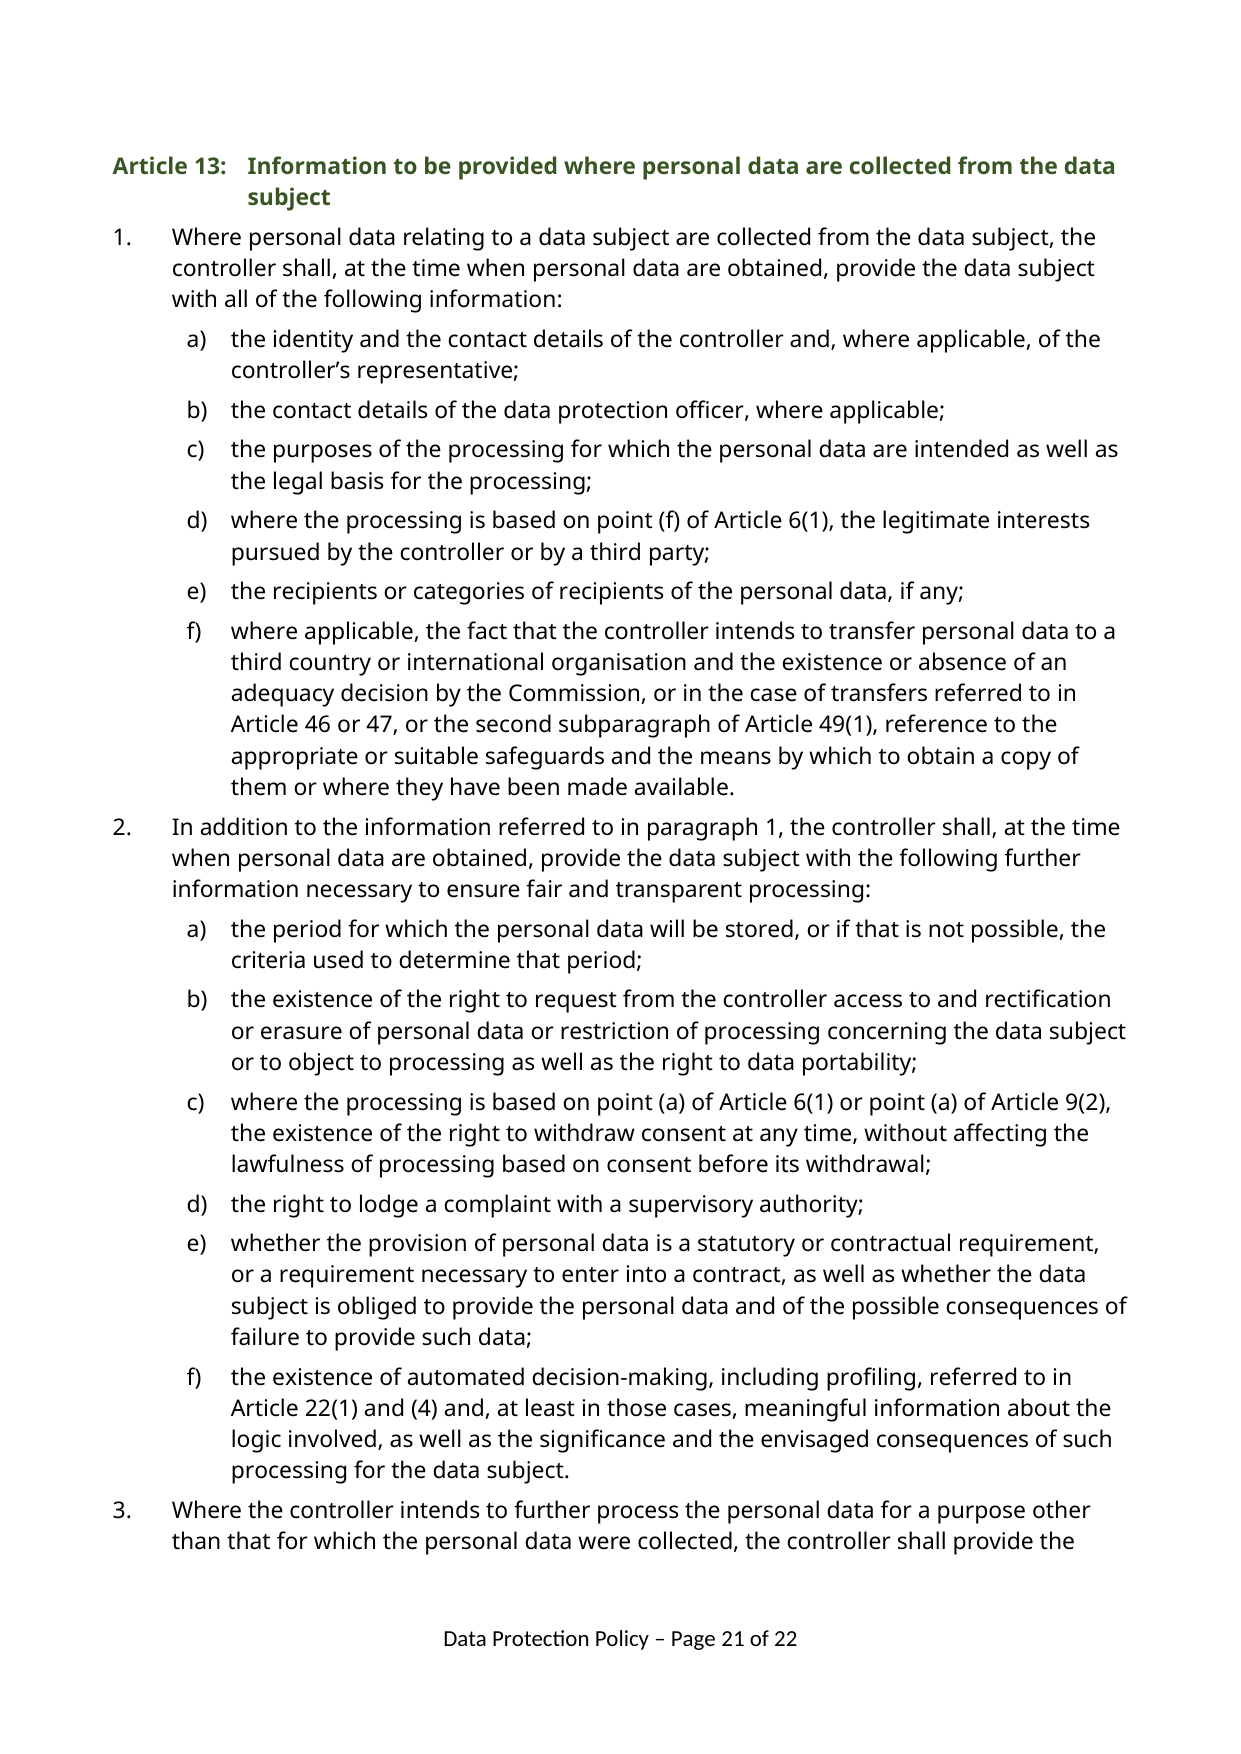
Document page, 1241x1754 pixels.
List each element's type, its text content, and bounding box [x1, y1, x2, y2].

text the identity and the contact details of the controller and, where applicable, of the controller’s representative; [186, 323, 1128, 385]
list Where personal data relating to a data subject are collected from the data subject, the controller shall, at the time when personal data are obtained, provide the data subject with all of the following information: [112, 221, 1128, 314]
text the period for which the personal data will be stored, or if that is not possible, the criteria used to determine that period; [186, 912, 1128, 975]
text the right to lodge a complaint with a supervisory authority; [186, 1187, 1128, 1219]
text the existence of the right to request from the controller access to and rectification or erasure of personal data or restriction of processing concerning the data subject or to object to processing as well as the right to data portability; [186, 983, 1128, 1077]
list In addition to the information referred to in paragraph 1, the controller shall, at the time when personal data are obtained, provide the data subject with the following further information necessary to ensure fair and transparent processing: [112, 810, 1128, 904]
text the recipients or categories of recipients of the personal data, if any; [186, 575, 1128, 606]
list Article 13: Information to be provided where personal data are collected from the data subject [112, 150, 1128, 212]
text where the processing is based on point (f) of Article 6(1), the legitimate interests pursued by the controller or by a third party; [186, 504, 1128, 567]
text the contact details of the data protection officer, where applicable; [186, 394, 1128, 425]
text the existence of automated decision-making, including profiling, referred to in Article 22(1) and (4) and, at least in those cases, meaningful information about the logic involved, as well as the significance and the envisaged consequences of such processing for the data subject. [186, 1360, 1128, 1485]
text whether the provision of personal data is a statutory or contractual requirement, or a requirement necessary to enter into a contract, as well as whether the data subject is obliged to provide the personal data and of the possible consequences of failure to provide such data; [186, 1227, 1128, 1352]
text where applicable, the fact that the controller intends to transfer personal data to a third country or international organisation and the existence or absence of an adequacy decision by the Commission, or in the case of transfers referred to in Article 46 or 47, or the second subparagraph of Article 49(1), reference to the appropriate or suitable safeguards and the means by which to obtain a copy of them or where they have been made available. [186, 614, 1128, 802]
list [112, 1494, 1128, 1556]
text where the processing is based on point (a) of Article 6(1) or point (a) of Article 9(2), the existence of the right to withdraw consent at any time, without affecting the lawfulness of processing based on consent before its withdrawal; [186, 1085, 1128, 1179]
text the purposes of the processing for which the personal data are intended as well as the legal basis for the processing; [186, 433, 1128, 496]
